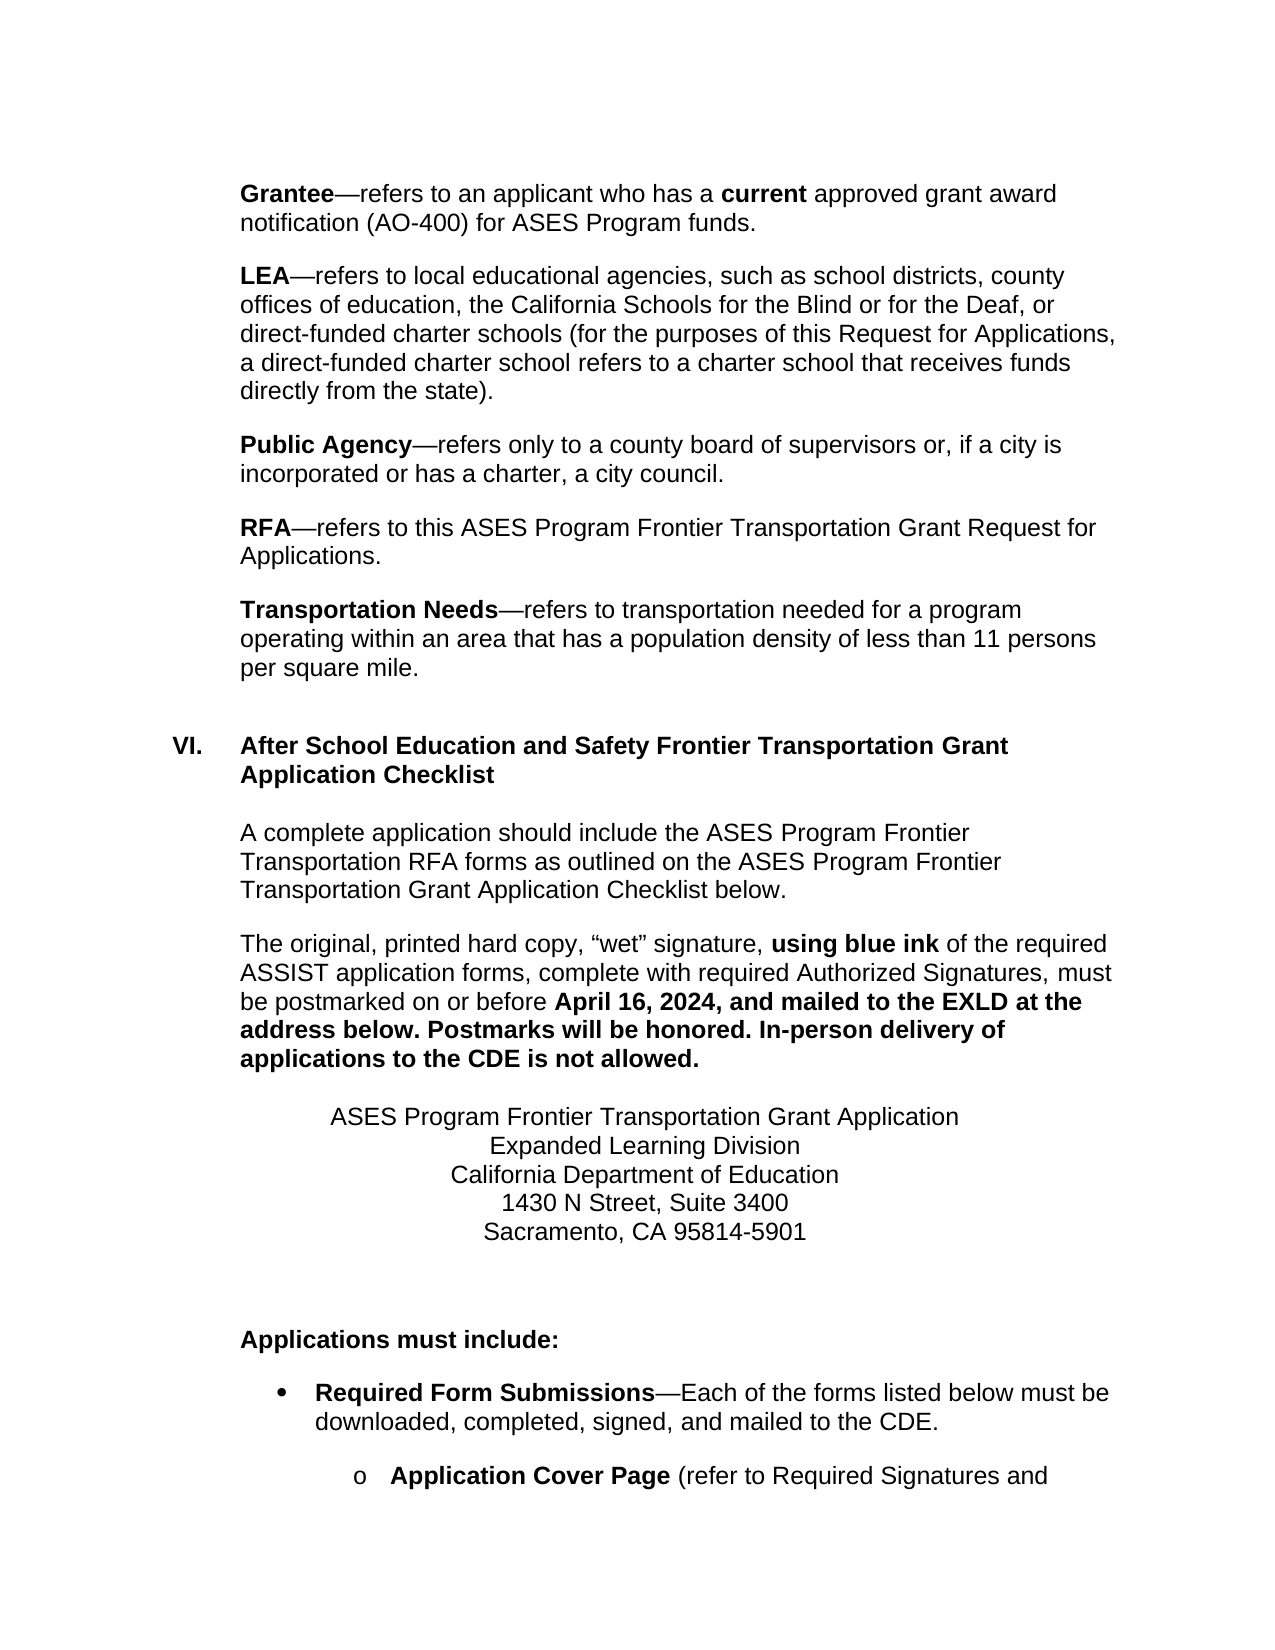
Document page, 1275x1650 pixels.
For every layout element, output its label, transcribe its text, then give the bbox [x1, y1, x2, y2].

text Applications must include: [240, 1324, 1125, 1353]
list Required Form Submissions—Each of the forms listed below must be downloaded, completed, signed, and mailed to the CDE. [277, 1378, 1125, 1436]
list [352, 1461, 1124, 1492]
text Grantee—refers to an applicant who has a current approved grant award notification (AO-400) for ASES Program funds. [240, 179, 1125, 236]
subtitle After School Education and Safety Frontier Transportation Grant Application Checklist [202, 731, 1125, 789]
text The original, printed hard copy, “wet” signature, using blue ink of the required ASSIST application forms, complete with required Authorized Signatures, must be postmarked on or before April 16, 2024, and mailed to the EXLD at the address below. Postmarks will be honored. In-person delivery of applications to the CDE is not allowed. [240, 929, 1125, 1073]
text LEA—refers to local educational agencies, such as school districts, county offices of education, the California Schools for the Blind or for the Deaf, or direct-funded charter schools (for the purposes of this Request for Applications, a direct-funded charter school refers to a charter school that receives funds directly from the state). [240, 261, 1125, 405]
text 1430 N Street, Suite 3400 [165, 1188, 1125, 1217]
text Public Agency—refers only to a county board of supervisors or, if a city is incorporated or has a charter, a city council. [240, 430, 1125, 487]
text California Department of Education [165, 1159, 1125, 1188]
text Sacramento, CA 95814-5901 [165, 1217, 1125, 1246]
text A complete application should include the ASES Program Frontier Transportation RFA forms as outlined on the ASES Program Frontier Transportation Grant Application Checklist below. [240, 818, 1125, 904]
text ASES Program Frontier Transportation Grant Application [165, 1102, 1125, 1131]
text Transportation Needs—refers to transportation needed for a program operating within an area that has a population density of less than 11 persons per square mile. [240, 595, 1125, 681]
text Expanded Learning Division [165, 1131, 1125, 1159]
text RFA—refers to this ASES Program Frontier Transportation Grant Request for Applications. [240, 512, 1125, 570]
